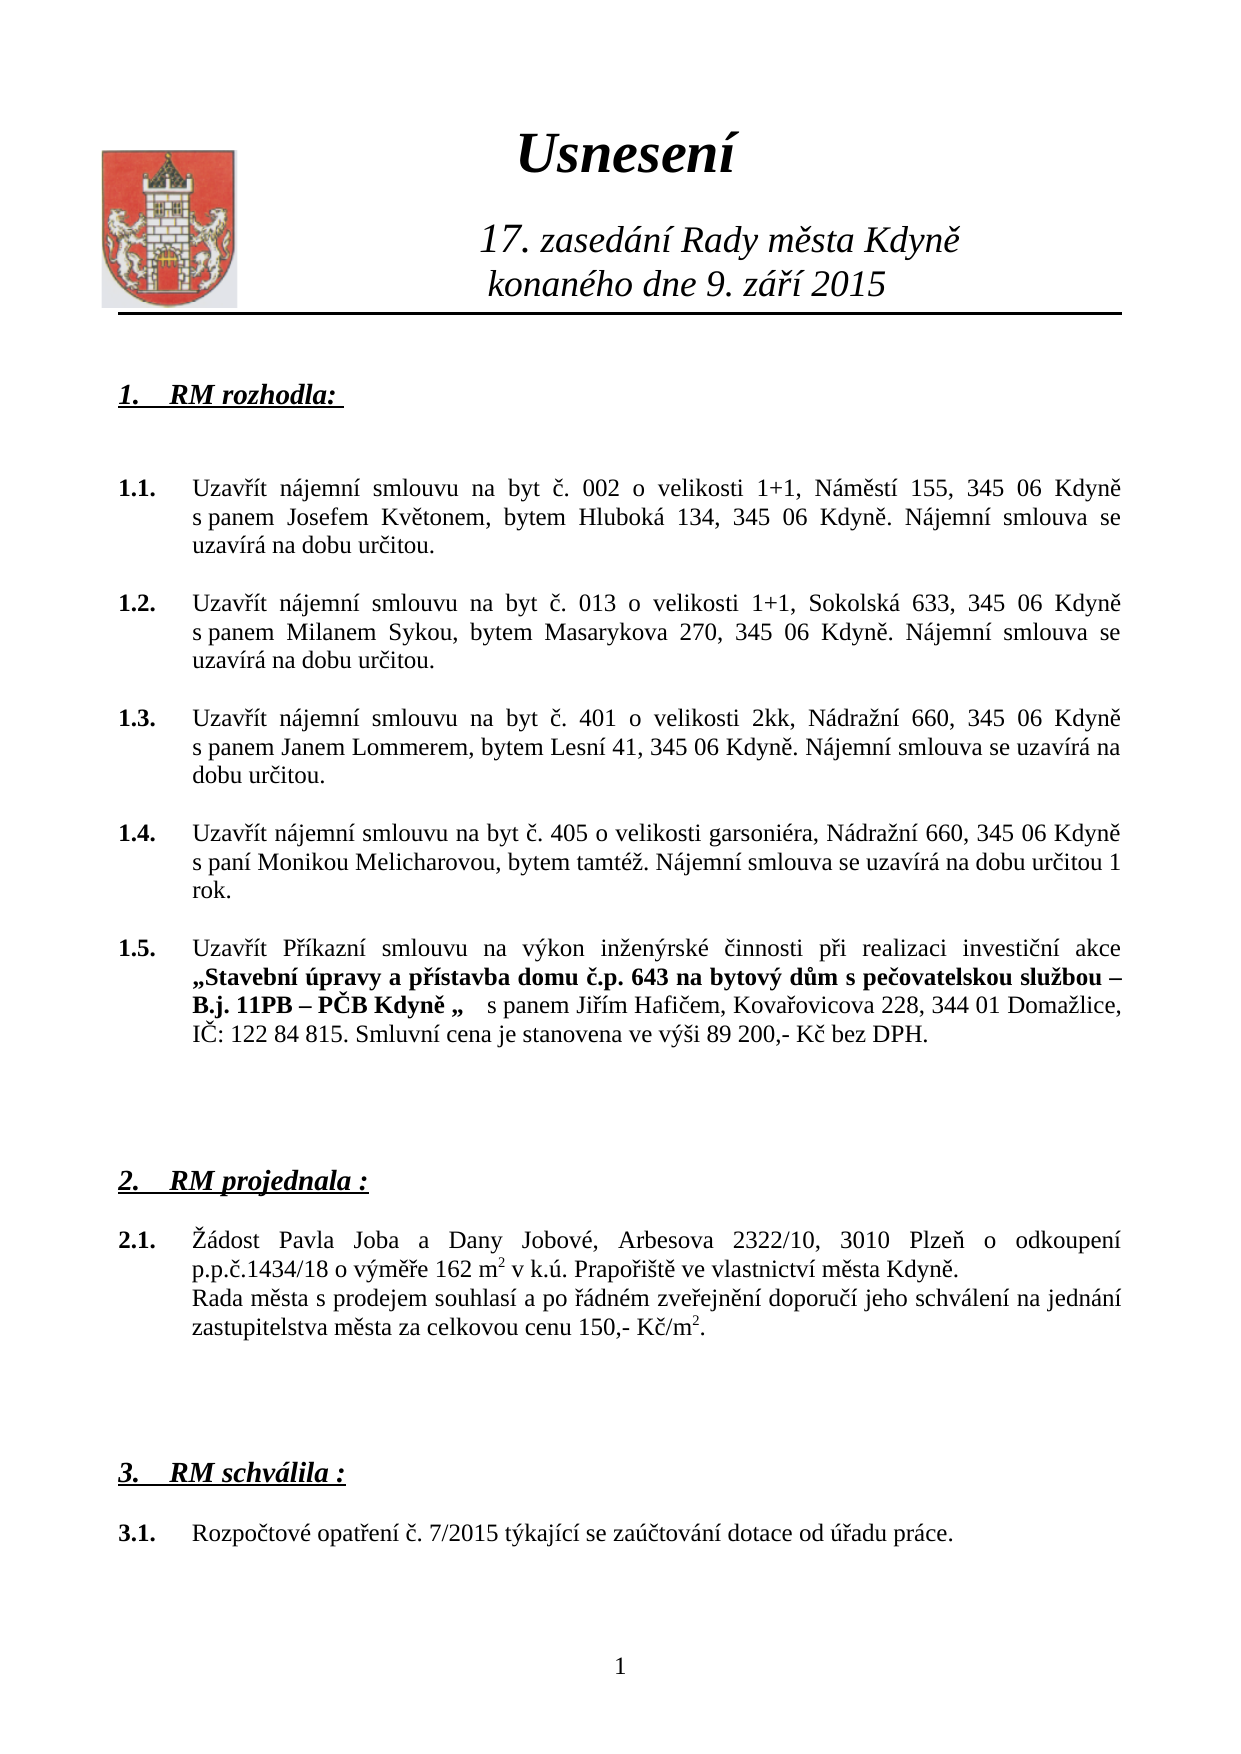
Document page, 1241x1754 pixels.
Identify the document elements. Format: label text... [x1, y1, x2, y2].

list Uzavřít nájemní smlouvu na byt č. 013 o velikosti 1+1, Sokolská 633, 345 06 Kdyně s panem Milanem Sykou, bytem Masarykova 270, 345 06 Kdyně. Nájemní smlouva se uzavírá na dobu určitou. [118, 588, 1122, 674]
title Usnesení [339, 118, 1122, 185]
list Uzavřít nájemní smlouvu na byt č. 405 o velikosti garsoniéra, Nádražní 660, 345 06 Kdyně s paní Monikou Melicharovou, bytem tamtéž. Nájemní smlouva se uzavírá na dobu určitou 1 rok. [118, 818, 1122, 904]
text Rada města s prodejem souhlasí a po řádném zveřejnění doporučí jeho schválení na jednání zastupitelstva města za celkovou cenu 150,- Kč/m2. [192, 1283, 1122, 1340]
text 1. RM rozhodla: [118, 377, 1122, 411]
text 3. RM schválila : [118, 1455, 1122, 1489]
text 2.1. Žádost Pavla Joba a Dany Jobové, Arbesova 2322/10, 3010 Plzeň o odkoupení p.p.č.1434/18 o výměře 162 m2 v k.ú. Prapořiště ve vlastnictví města Kdyně. [118, 1225, 1122, 1283]
text 17. zasedání Rady města Kdyně [238, 214, 1122, 262]
list Uzavřít nájemní smlouvu na byt č. 401 o velikosti 2kk, Nádražní 660, 345 06 Kdyně s panem Janem Lommerem, bytem Lesní 41, 345 06 Kdyně. Nájemní smlouva se uzavírá na dobu určitou. [118, 703, 1122, 789]
list Uzavřít Příkazní smlouvu na výkon inženýrské činnosti při realizaci investiční akce „Stavební úpravy a přístavba domu č.p. 643 na bytový dům s pečovatelskou službou – B.j. 11PB – PČB Kdyně „ s panem Jiřím Hafičem, Kovařovicova 228, 344 01 Domažlice, IČ: 122 84 815. Smluvní cena je stanovena ve výši 89 200,- Kč bez DPH. [118, 933, 1122, 1048]
text 2. RM projednala : [118, 1163, 1122, 1197]
text konaného dne 9. září 2015 [238, 262, 1122, 305]
text 3.1. Rozpočtové opatření č. 7/2015 týkající se zaúčtování dotace od úřadu práce. [118, 1518, 1122, 1546]
list Uzavřít nájemní smlouvu na byt č. 002 o velikosti 1+1, Náměstí 155, 345 06 Kdyně s panem Josefem Květonem, bytem Hluboká 134, 345 06 Kdyně. Nájemní smlouva se uzavírá na dobu určitou. [118, 473, 1122, 559]
